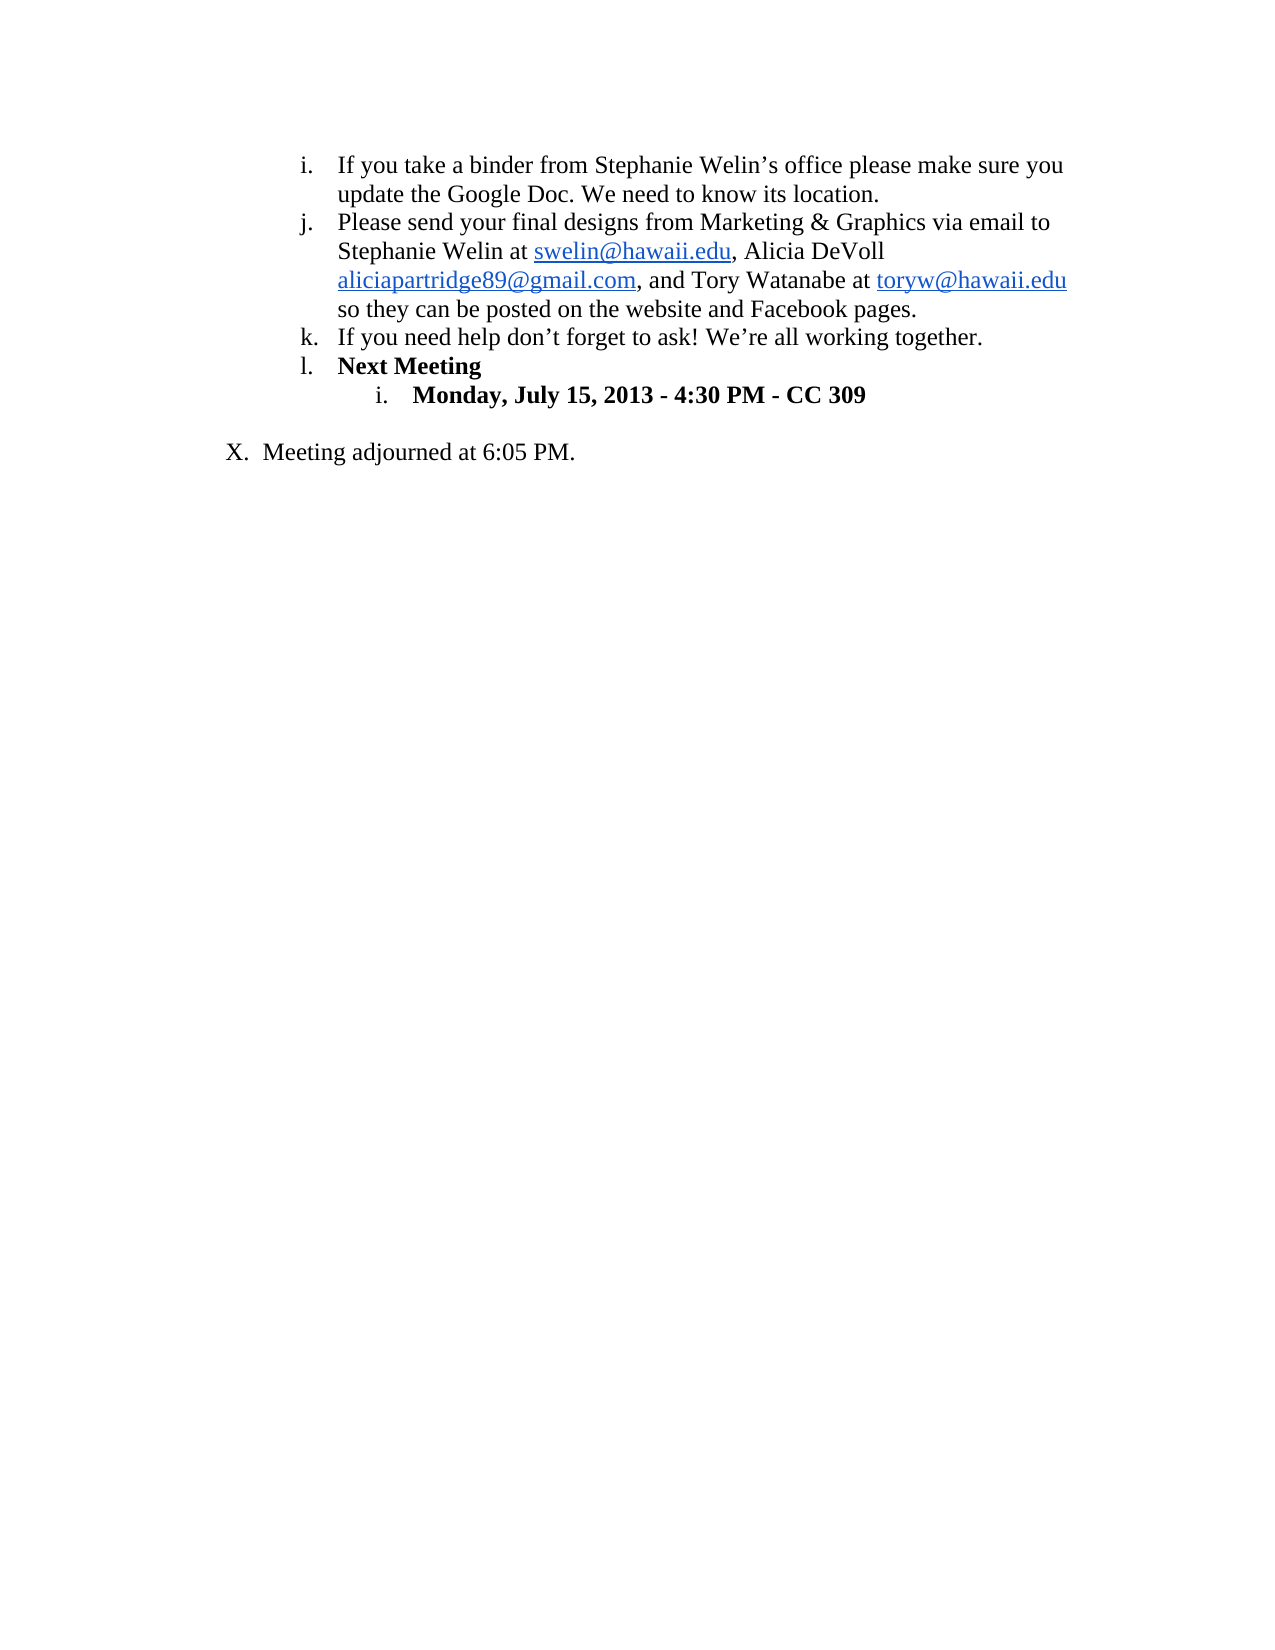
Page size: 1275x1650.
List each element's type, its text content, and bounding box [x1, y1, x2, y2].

list Meeting adjourned at 6:05 PM. [225, 437, 1087, 466]
list Monday, July 15, 2013 - 4:30 PM - CC 309 [375, 380, 1087, 409]
list Next Meeting [300, 351, 1087, 380]
list If you need help don’t forget to ask! We’re all working together. [300, 322, 1087, 351]
list If you take a binder from Stephanie Welin’s office please make sure you update the Google Doc. We need to know its location. [300, 150, 1087, 207]
list Please send your final designs from Marketing & Graphics via email to Stephanie Welin at swelin@hawaii.edu, Alicia DeVoll aliciapartridge89@gmail.com, and Tory Watanabe at toryw@hawaii.edu so they can be posted on the website and Facebook pages. [300, 207, 1087, 322]
